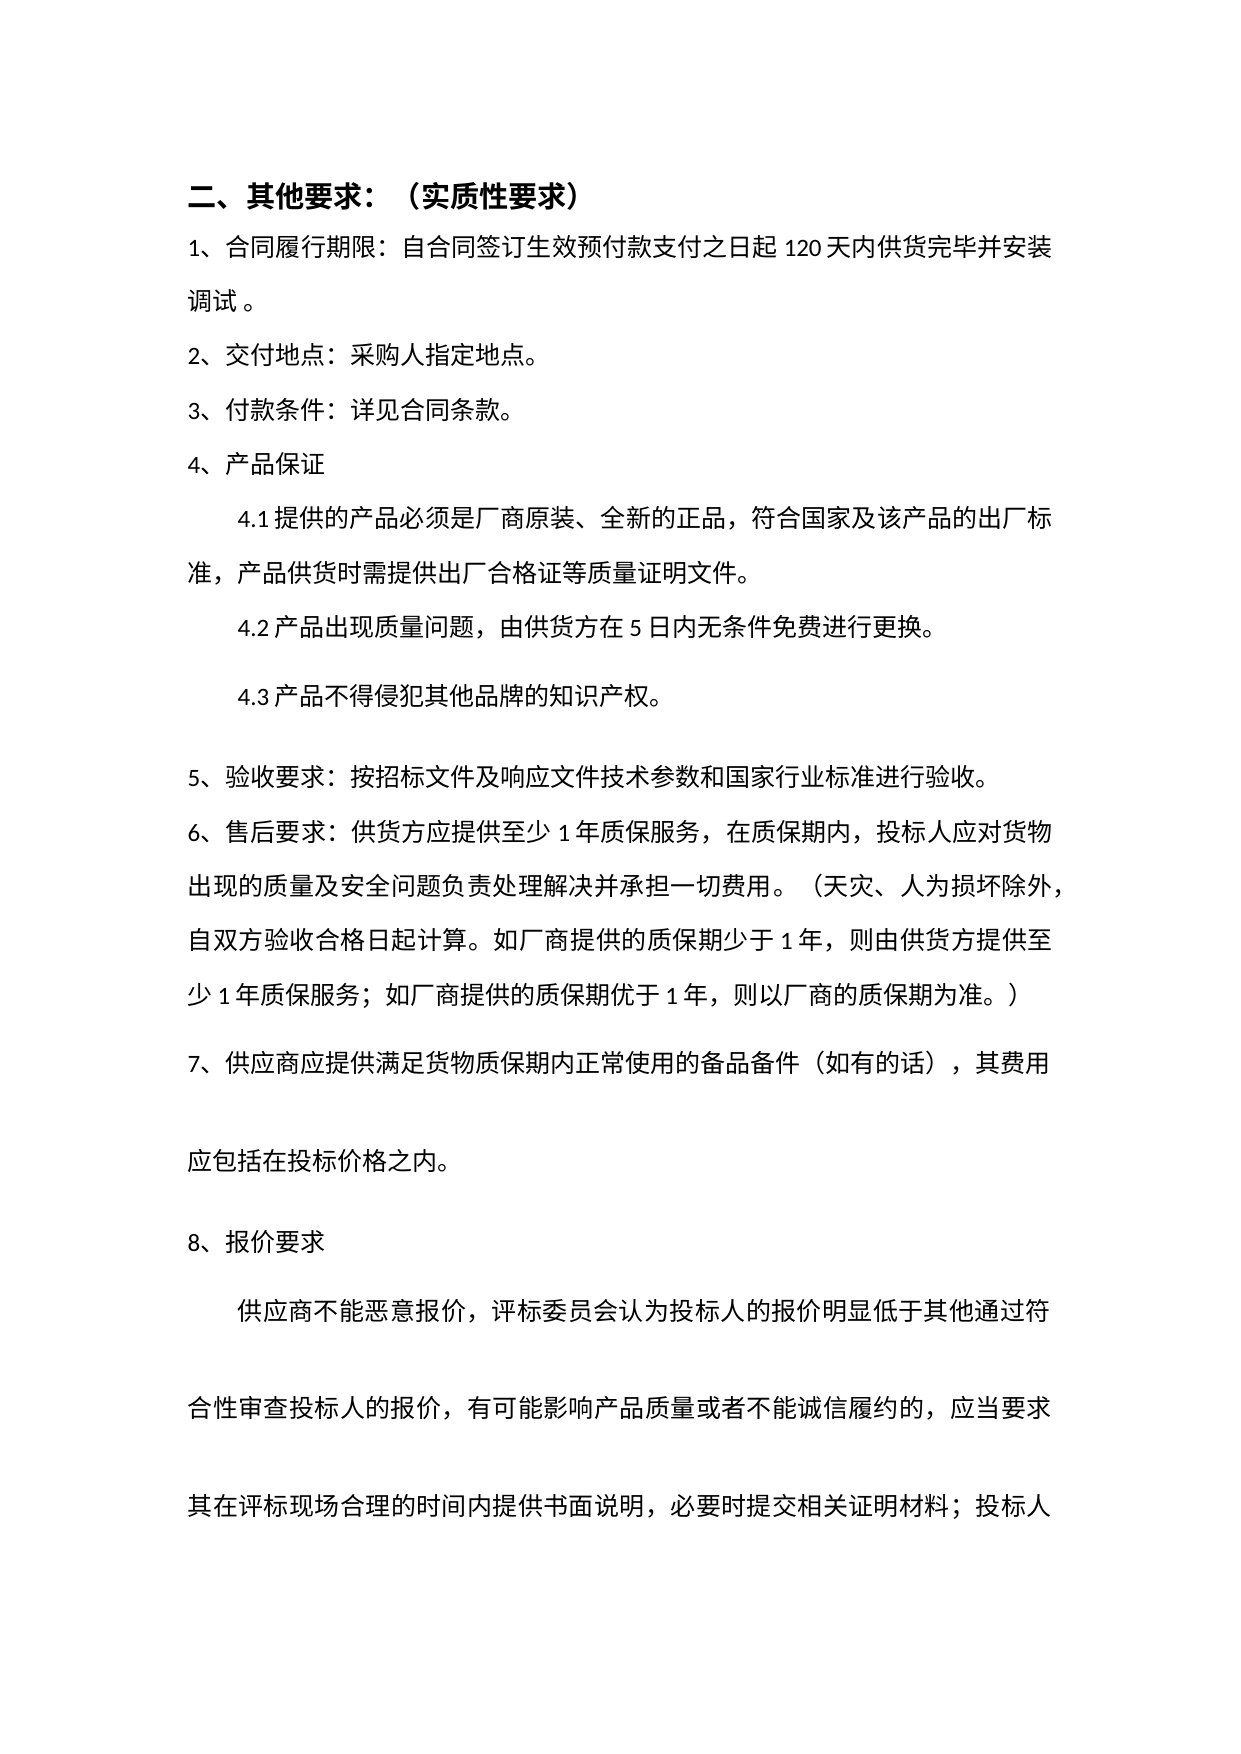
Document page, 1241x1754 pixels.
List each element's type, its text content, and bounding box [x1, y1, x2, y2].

text 6、售后要求：供货方应提供至少1年质保服务，在质保期内，投标人应对货物出现的质量及安全问题负责处理解决并承担一切费用。（天灾、人为损坏除外，自双方验收合格日起计算。如厂商提供的质保期少于1年，则由供货方提供至少1年质保服务；如厂商提供的质保期优于1年，则以厂商的质保期为准。） [187, 812, 1053, 1011]
text 1、合同履行期限：自合同签订生效预付款支付之日起120天内供货完毕并安装调试 。 [187, 227, 1053, 318]
text 4、产品保证 [187, 444, 1053, 481]
text 8、报价要求 [187, 1223, 1053, 1259]
text 4.2产品出现质量问题，由供货方在5日内无条件免费进行更换。 [187, 608, 1053, 644]
text 3、付款条件：详见合同条款。 [187, 390, 1053, 426]
text 7、供应商应提供满足货物质保期内正常使用的备品备件（如有的话），其费用应包括在投标价格之内。 [187, 1029, 1053, 1192]
text 4.3产品不得侵犯其他品牌的知识产权。 [187, 662, 1053, 727]
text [187, 1277, 1053, 1537]
text 2、交付地点：采购人指定地点。 [187, 336, 1053, 372]
text 二、其他要求：（实质性要求） [187, 162, 1053, 227]
text 5、验收要求：按招标文件及响应文件技术参数和国家行业标准进行验收。 [187, 758, 1053, 794]
text 4.1提供的产品必须是厂商原装、全新的正品，符合国家及该产品的出厂标准，产品供货时需提供出厂合格证等质量证明文件。 [187, 499, 1053, 589]
